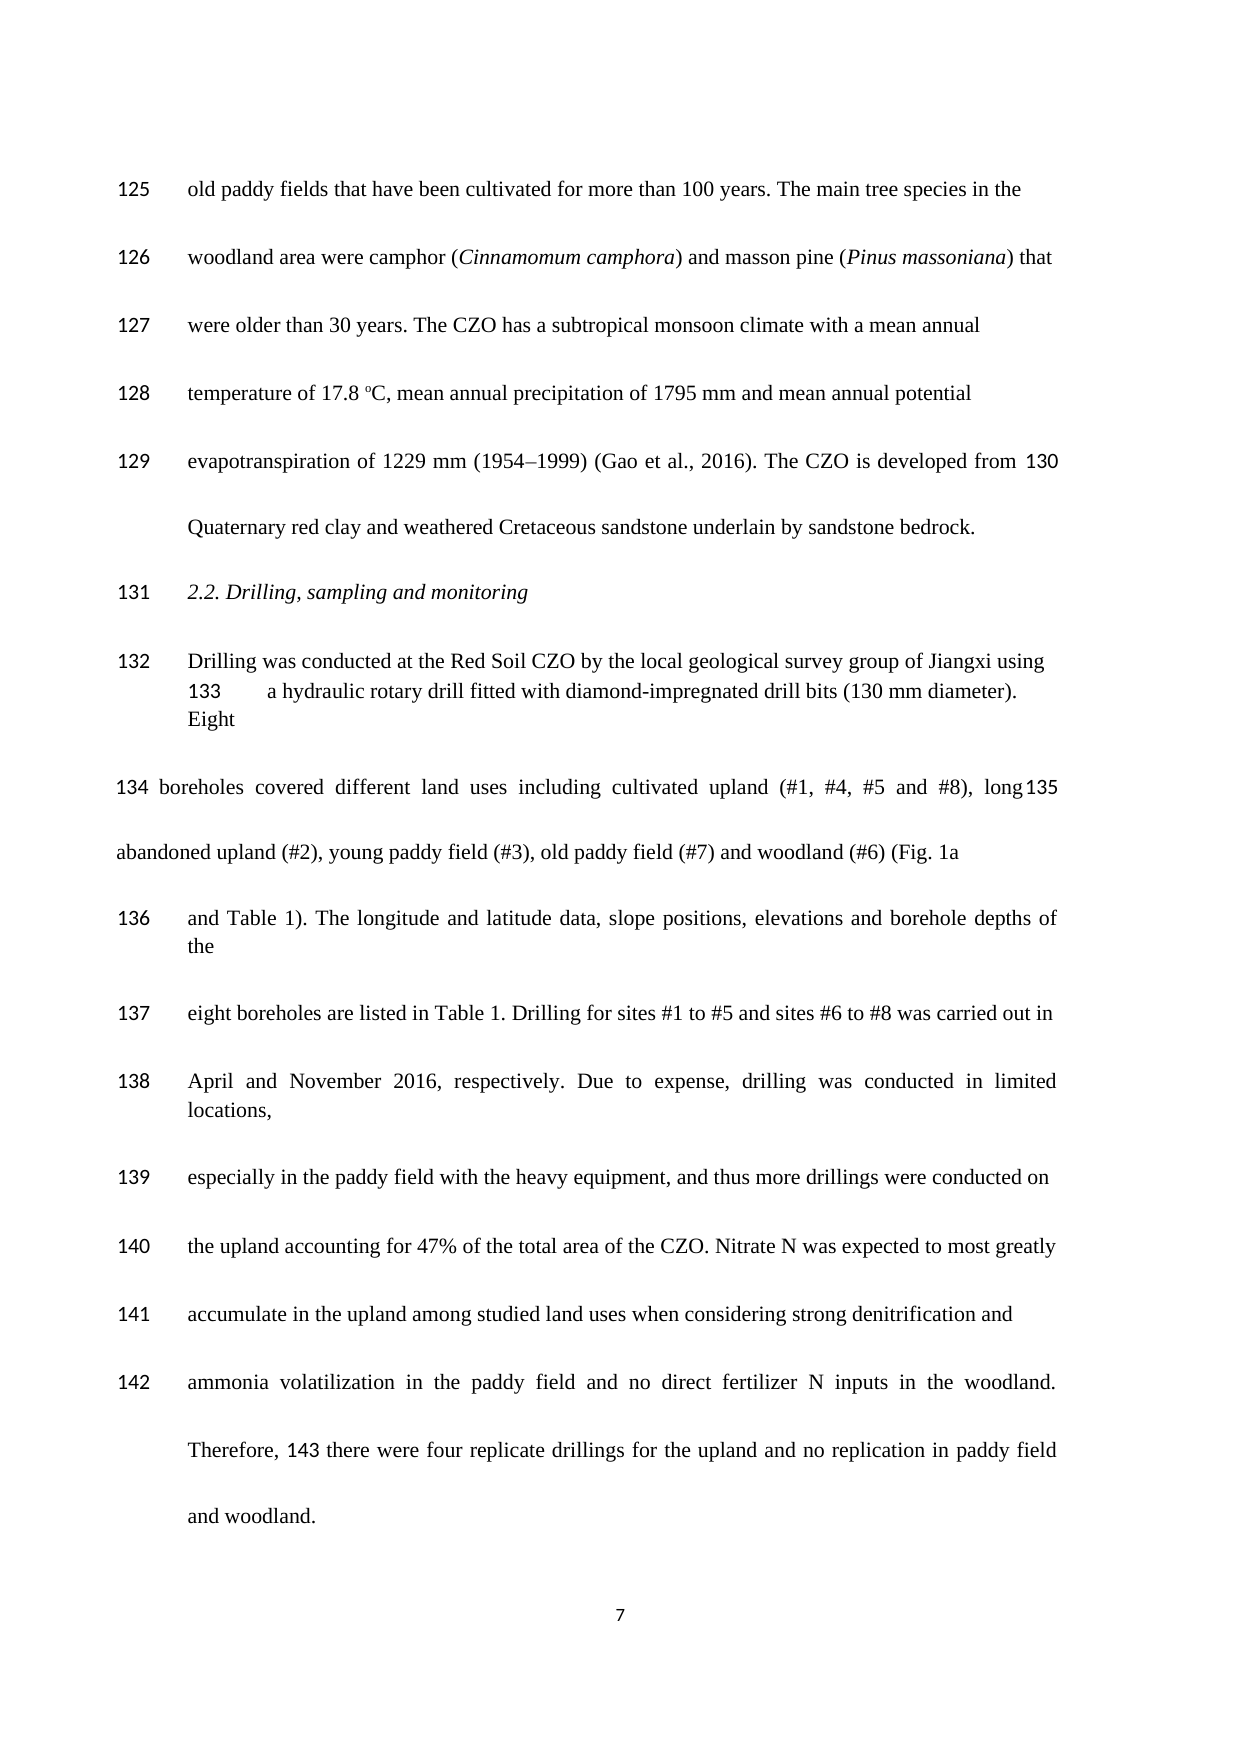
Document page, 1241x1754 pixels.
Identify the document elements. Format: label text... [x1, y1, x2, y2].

list the upland accounting for 47% of the total area of the CZO. Nitrate N was expected to most greatly [117, 1232, 1058, 1258]
list 2.2. Drilling, sampling and monitoring [117, 578, 1058, 605]
list and Table 1). The longitude and latitude data, slope positions, elevations and borehole depths of the [117, 904, 1058, 958]
list were older than 30 years. The CZO has a subtropical monsoon climate with a mean annual [117, 311, 1058, 338]
text 134 boreholes covered different land uses including cultivated upland (#1, #4, #5 and #8), long135 abandoned upland (#2), young paddy field (#3), old paddy field (#7) and woodland (#6) (Fig. 1a [115, 773, 1058, 864]
list temperature of 17.8 oC, mean annual precipitation of 1795 mm and mean annual potential [117, 379, 1058, 406]
list Drilling was conducted at the Red Soil CZO by the local geological survey group of Jiangxi using 133 a hydraulic rotary drill fitted with diamond-impregnated drill bits (130 mm diameter). Eight [117, 648, 1058, 731]
list accumulate in the upland among studied land uses when considering strong denitrification and [117, 1300, 1058, 1327]
list woodland area were camphor (Cinnamomum camphora) and masson pine (Pinus massoniana) that [117, 243, 1058, 270]
list especially in the paddy field with the heavy equipment, and thus more drillings were conducted on [117, 1163, 1058, 1190]
list evapotranspiration of 1229 mm (1954–1999) (Gao et al., 2016). The CZO is developed from 130 Quaternary red clay and weathered Cretaceous sandstone underlain by sandstone bedrock. [117, 448, 1058, 539]
list old paddy fields that have been cultivated for more than 100 years. The main tree species in the [117, 175, 1058, 201]
list April and November 2016, respectively. Due to expense, drilling was conducted in limited locations, [117, 1068, 1058, 1122]
list eight boreholes are listed in Table 1. Drilling for sites #1 to #5 and sites #6 to #8 was carried out in [117, 999, 1058, 1026]
list ammonia volatilization in the paddy field and no direct fertilizer N inputs in the woodland. Therefore, 143 there were four replicate drillings for the upland and no replication in paddy field and woodland. [117, 1368, 1058, 1528]
